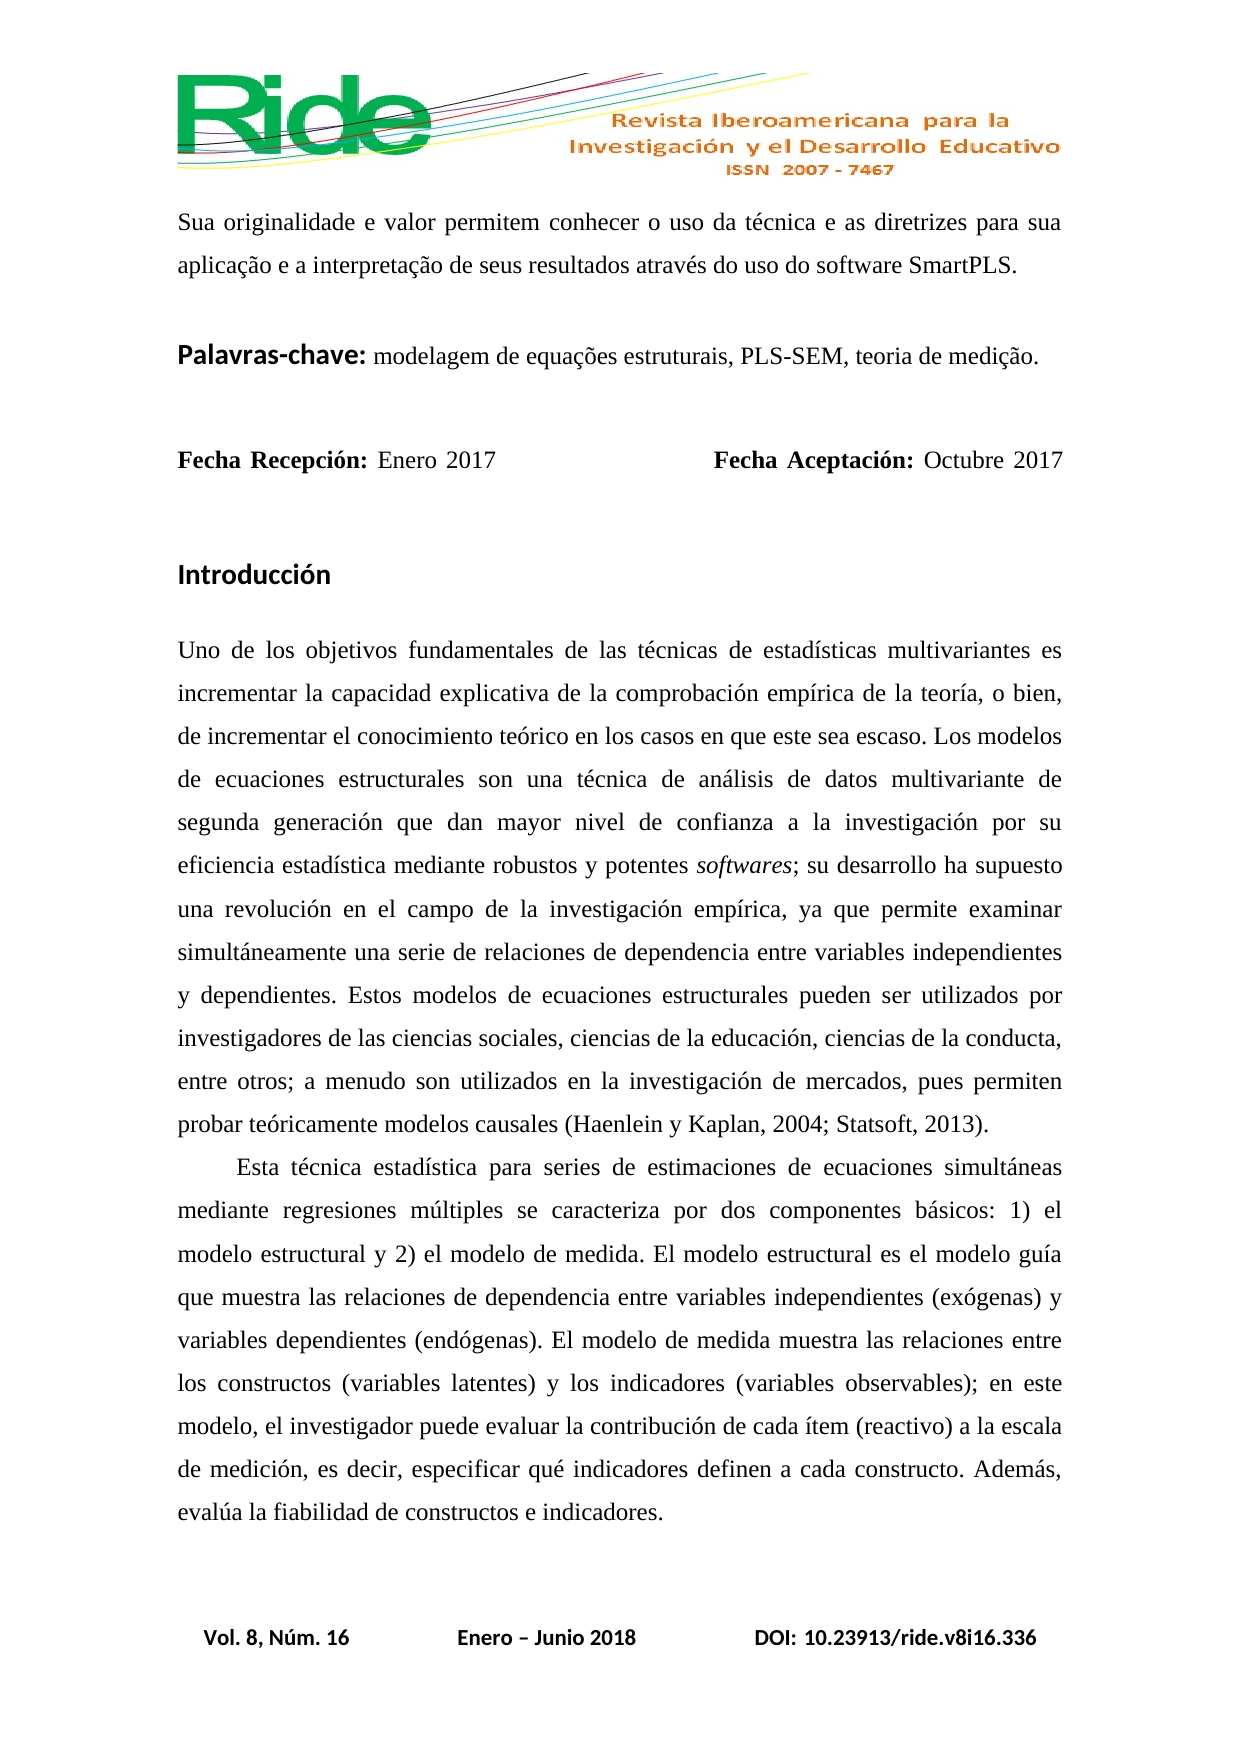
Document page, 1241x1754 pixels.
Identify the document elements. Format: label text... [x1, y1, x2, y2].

text Sua originalidade e valor permitem conhecer o uso da técnica e as diretrizes para sua aplicação e a interpretação de seus resultados através do uso do software SmartPLS. [177, 207, 1063, 279]
text Fecha Recepción: Enero 2017 Fecha Aceptación: Octubre 2017 [177, 445, 1063, 517]
text Uno de los objetivos fundamentales de las técnicas de estadísticas multivariantes es incrementar la capacidad explicativa de la comprobación empírica de la teoría, o bien, de incrementar el conocimiento teórico en los casos en que este sea escaso. Los modelos de ecuaciones estructurales son una técnica de análisis de datos multivariante de segunda generación que dan mayor nivel de confianza a la investigación por su eficiencia estadística mediante robustos y potentes softwares; su desarrollo ha supuesto una revolución en el campo de la investigación empírica, ya que permite examinar simultáneamente una serie de relaciones de dependencia entre variables independientes y dependientes. Estos modelos de ecuaciones estructurales pueden ser utilizados por investigadores de las ciencias sociales, ciencias de la educación, ciencias de la conducta, entre otros; a menudo son utilizados en la investigación de mercados, pues permiten probar teóricamente modelos causales (Haenlein y Kaplan, 2004; Statsoft, 2013). [177, 635, 1063, 1138]
text Esta técnica estadística para series de estimaciones de ecuaciones simultáneas mediante regresiones múltiples se caracteriza por dos componentes básicos: 1) el modelo estructural y 2) el modelo de medida. El modelo estructural es el modelo guía que muestra las relaciones de dependencia entre variables independientes (exógenas) y variables dependientes (endógenas). El modelo de medida muestra las relaciones entre los constructos (variables latentes) y los indicadores (variables observables); en este modelo, el investigador puede evaluar la contribución de cada ítem (reactivo) a la escala de medición, es decir, especificar qué indicadores definen a cada constructo. Además, evalúa la fiabilidad de constructos e indicadores. [177, 1152, 1063, 1526]
text Palavras-chave: modelagem de equações estruturais, PLS-SEM, teoria de medição. [177, 336, 1063, 372]
text Introducción [177, 556, 1063, 592]
picture [177, 73, 1063, 178]
